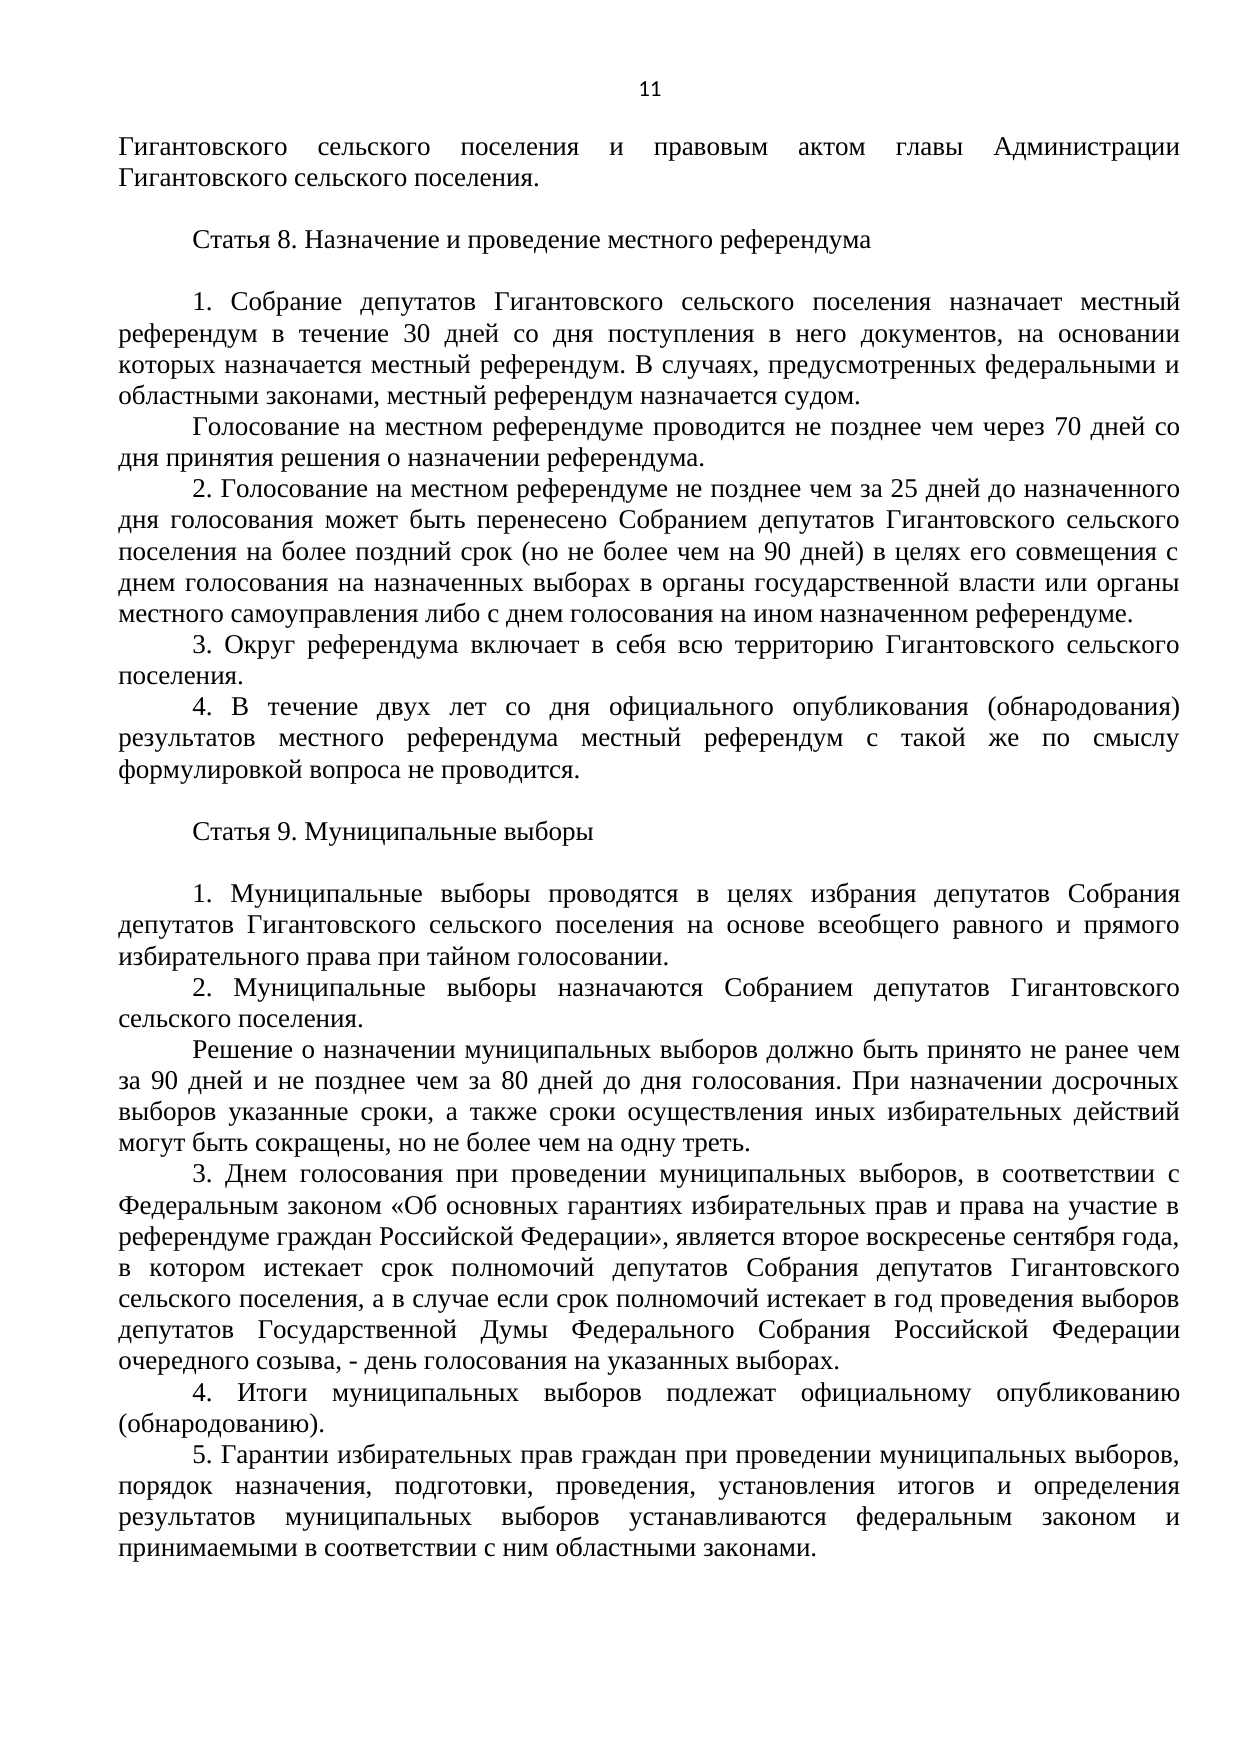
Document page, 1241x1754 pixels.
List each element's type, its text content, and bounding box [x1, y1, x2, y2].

text Голосование на местном референдуме проводится не позднее чем через 70 дней со дня принятия решения о назначении референдума. [118, 410, 1181, 472]
text 2. Голосование на местном референдуме не позднее чем за 25 дней до назначенного дня голосования может быть перенесено Собранием депутатов Гигантовского сельского поселения на более поздний срок (но не более чем на 90 дней) в целях его совмещения с днем голосования на назначенных выборах в органы государственной власти или органы местного самоуправления либо с днем голосования на ином назначенном референдуме. [118, 472, 1181, 628]
text Статья 8. Назначение и проведение местного референдума [118, 223, 1181, 254]
text Статья 9. Муниципальные выборы [118, 815, 1181, 846]
text Решение о назначении муниципальных выборов должно быть принято не ранее чем за 90 дней и не позднее чем за 80 дней до дня голосования. При назначении досрочных выборов указанные сроки, а также сроки осуществления иных избирательных действий могут быть сокращены, но не более чем на одну треть. [118, 1033, 1181, 1158]
text 2. Муниципальные выборы назначаются Собранием депутатов Гигантовского сельского поселения. [118, 971, 1181, 1033]
text 3. Округ референдума включает в себя всю территорию Гигантовского сельского поселения. [118, 628, 1181, 690]
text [118, 130, 1181, 192]
text 3. Днем голосования при проведении муниципальных выборов, в соответствии с Федеральным законом «Об основных гарантиях избирательных прав и права на участие в референдуме граждан Российской Федерации», является второе воскресенье сентября года, в котором истекает срок полномочий депутатов Собрания депутатов Гигантовского сельского поселения, а в случае если срок полномочий истекает в год проведения выборов депутатов Государственной Думы Федерального Собрания Российской Федерации очередного созыва, - день голосования на указанных выборах. [118, 1158, 1181, 1376]
text 1. Муниципальные выборы проводятся в целях избрания депутатов Собрания депутатов Гигантовского сельского поселения на основе всеобщего равного и прямого избирательного права при тайном голосовании. [118, 877, 1181, 971]
text 1. Собрание депутатов Гигантовского сельского поселения назначает местный референдум в течение 30 дней со дня поступления в него документов, на основании которых назначается местный референдум. В случаях, предусмотренных федеральными и областными законами, местный референдум назначается судом. [118, 286, 1181, 410]
text 5. Гарантии избирательных прав граждан при проведении муниципальных выборов, порядок назначения, подготовки, проведения, установления итогов и определения результатов муниципальных выборов устанавливаются федеральным законом и принимаемыми в соответствии с ним областными законами. [118, 1438, 1181, 1562]
text 4. В течение двух лет со дня официального опубликования (обнародования) результатов местного референдума местный референдум с такой же по смыслу формулировкой вопроса не проводится. [118, 690, 1181, 784]
text 4. Итоги муниципальных выборов подлежат официальному опубликованию (обнародованию). [118, 1376, 1181, 1438]
